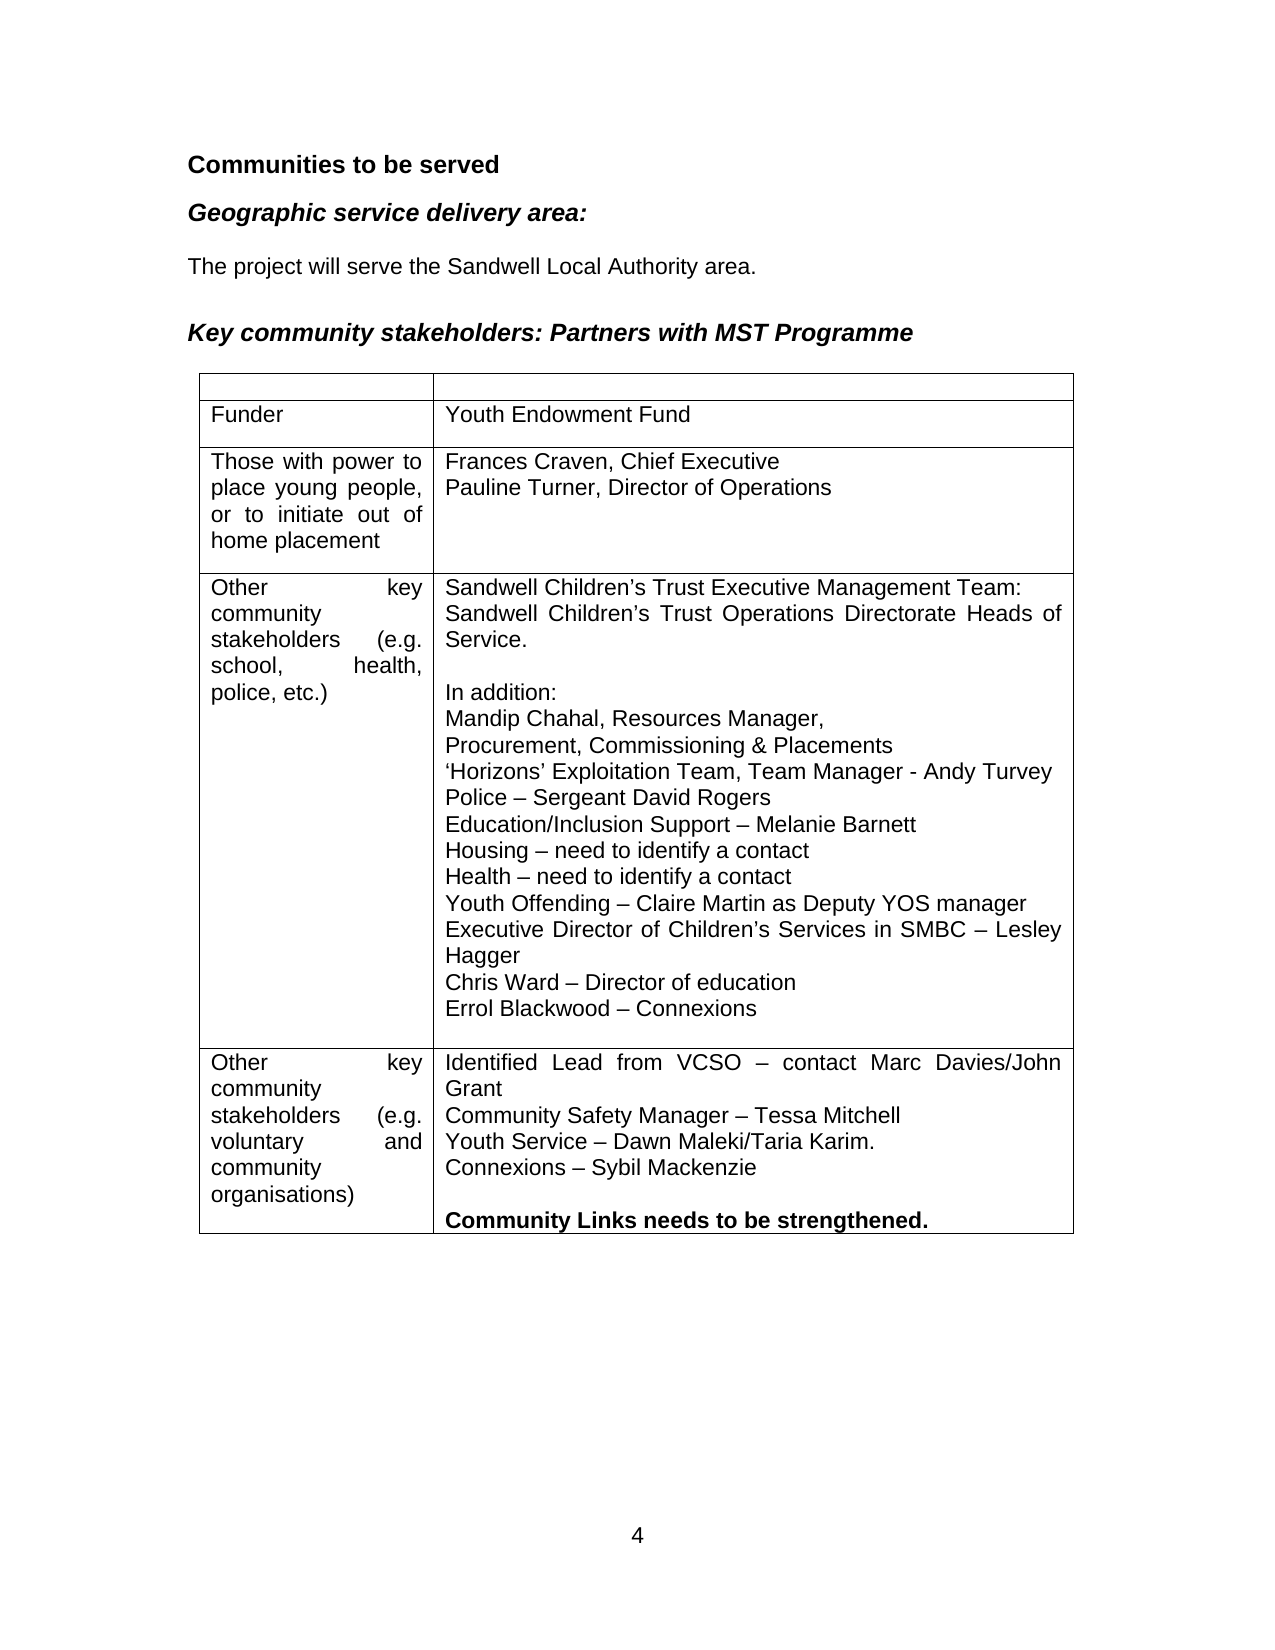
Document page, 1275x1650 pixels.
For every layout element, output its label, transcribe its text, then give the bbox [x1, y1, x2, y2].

subtitle Key community stakeholders: Partners with MST Programme [187, 318, 1087, 346]
table_cell Other key community stakeholders (e.g. school, health, police, etc.) [200, 574, 433, 1048]
subtitle Geographic service delivery area: [187, 198, 1087, 227]
subtitle Communities to be served [187, 150, 1087, 179]
table_cell Frances Craven, Chief Executive Pauline Turner, Director of Operations [434, 448, 1073, 572]
table_cell Youth Endowment Fund [434, 401, 1073, 447]
table_cell Those with power to place young people, or to initiate out of home placement [200, 448, 433, 572]
table_header [434, 374, 1073, 400]
text The project will serve the Sandwell Local Authority area. [187, 253, 1087, 279]
table_cell Funder [200, 401, 433, 447]
table_header [200, 374, 433, 400]
table_cell Identified Lead from VCSO – contact Marc Davies/John Grant Community Safety Manager – Tessa Mitchell Youth Service – Dawn Maleki/Taria Karim. Connexions – Sybil Mackenzie Community Links needs to be strengthened. [434, 1049, 1073, 1233]
table_cell Sandwell Children’s Trust Executive Management Team: Sandwell Children’s Trust Operations Directorate Heads of Service. In addition: Mandip Chahal, Resources Manager, Procurement, Commissioning & Placements ‘Horizons’ Exploitation Team, Team Manager - Andy Turvey Police – Sergeant David Rogers Education/Inclusion Support – Melanie Barnett Housing – need to identify a contact Health – need to identify a contact Youth Offending – Claire Martin as Deputy YOS manager Executive Director of Children’s Services in SMBC – Lesley Hagger Chris Ward – Director of education Errol Blackwood – Connexions [434, 574, 1073, 1048]
table_cell Other key community stakeholders (e.g. voluntary and community organisations) [200, 1049, 433, 1233]
